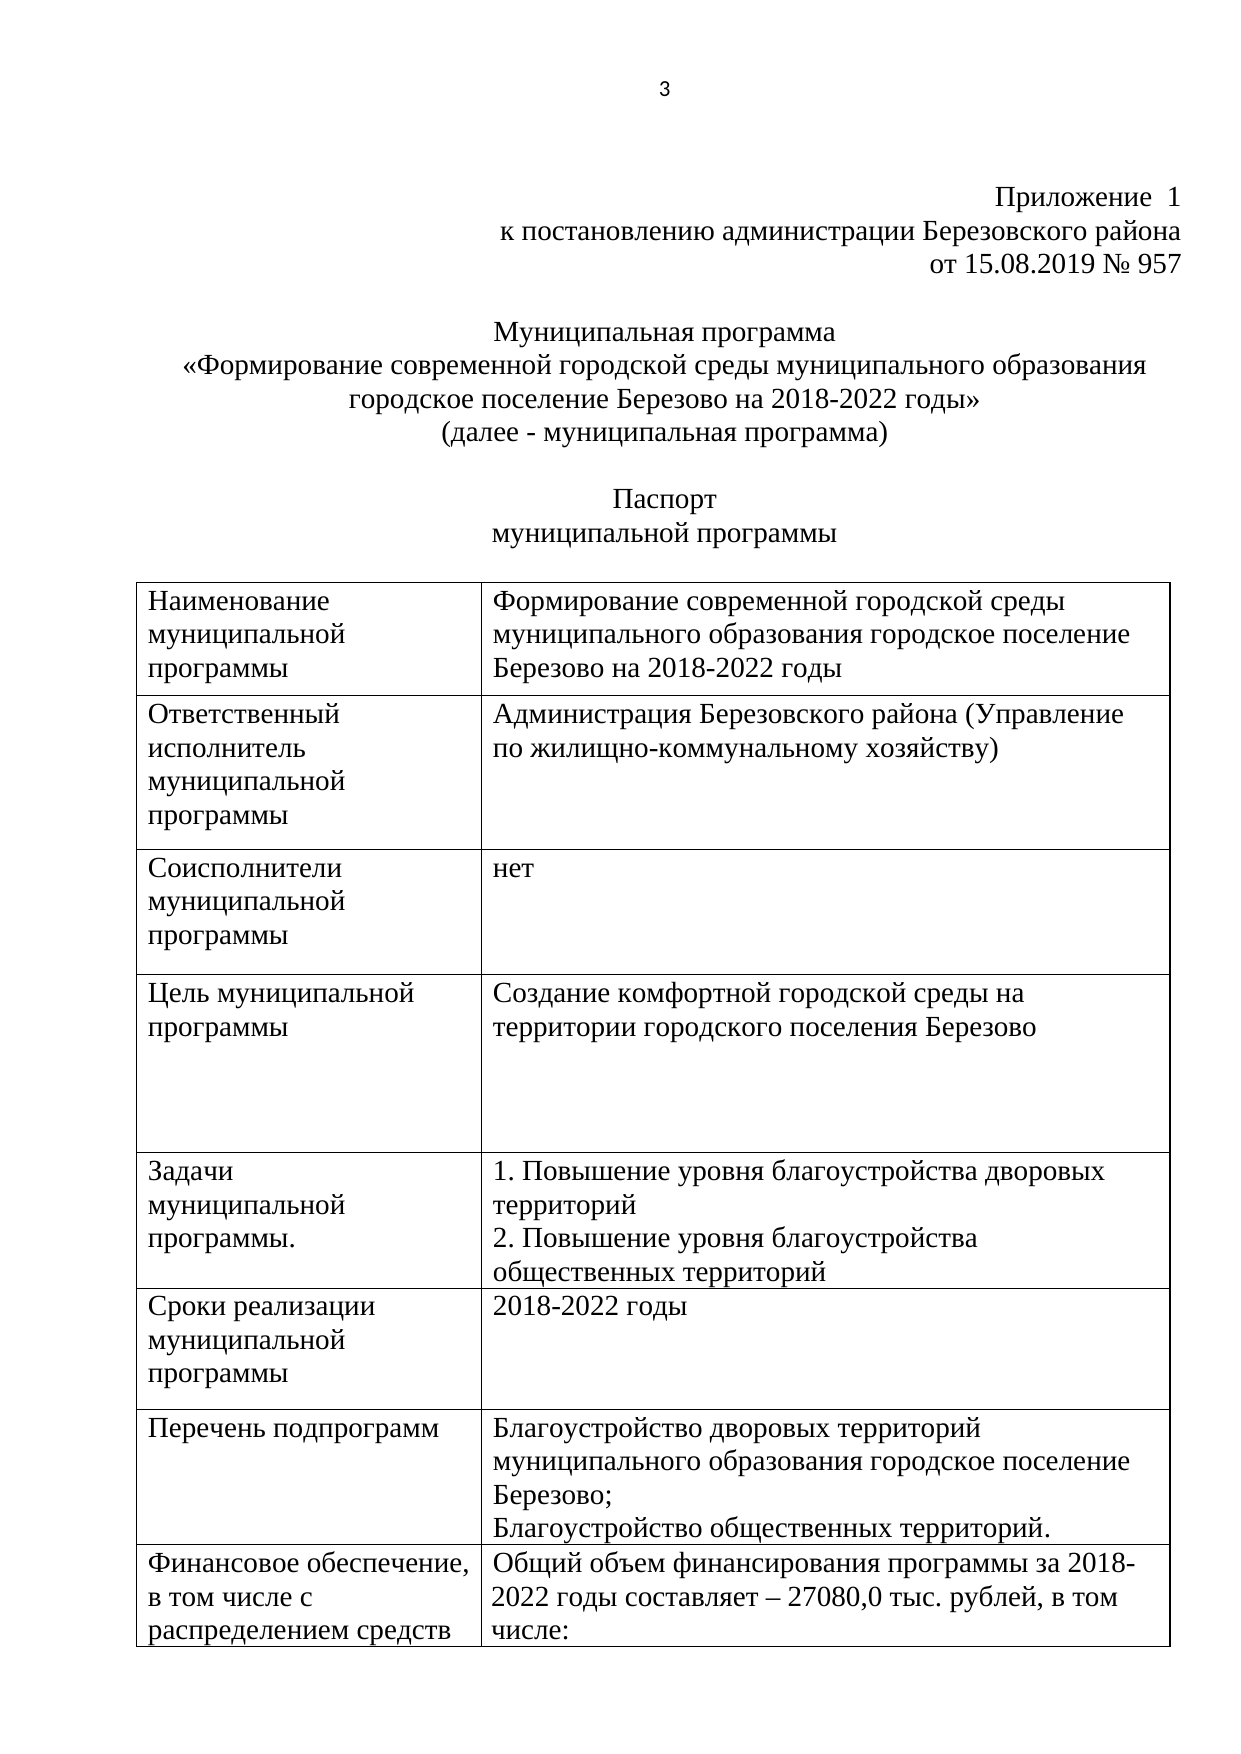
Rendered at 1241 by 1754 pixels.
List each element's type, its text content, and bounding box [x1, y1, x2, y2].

table_cell Задачи муниципальной программы. [137, 1153, 481, 1287]
table_cell Цель муниципальной программы [137, 975, 481, 1152]
text муниципальной программы [148, 515, 1181, 548]
table_cell Администрация Березовского района (Управление по жилищно-коммунальному хозяйству) [482, 696, 1169, 849]
text «Формирование современной городской среды муниципального образования городское поселение Березово на 2018-2022 годы» [148, 347, 1181, 414]
text к постановлению администрации Березовского района [148, 213, 1181, 247]
text (далее - муниципальная программа) [148, 414, 1181, 448]
table_header Наименование муниципальной программы [137, 583, 481, 695]
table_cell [137, 1545, 481, 1646]
text от 15.08.2019 № 957 [148, 247, 1181, 280]
text Паспорт [148, 481, 1181, 515]
table_header Формирование современной городской среды муниципального образования городское поселение Березово на 2018-2022 годы [482, 583, 1169, 695]
table_cell нет [482, 850, 1169, 974]
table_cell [482, 1545, 1169, 1646]
table_cell 1. Повышение уровня благоустройства дворовых территорий 2. Повышение уровня благоустройства общественных территорий [482, 1153, 1169, 1287]
table_cell Ответственный исполнитель муниципальной программы [137, 696, 481, 849]
text Приложение 1 [148, 179, 1181, 213]
table_cell Сроки реализации муниципальной программы [137, 1289, 481, 1409]
table_cell Благоустройство дворовых территорий муниципального образования городское поселение Березово; Благоустройство общественных территорий. [482, 1410, 1169, 1544]
text Муниципальная программа [148, 314, 1181, 347]
table_cell Соисполнители муниципальной программы [137, 850, 481, 974]
table_cell Создание комфортной городской среды на территории городского поселения Березово [482, 975, 1169, 1152]
table_cell 2018-2022 годы [482, 1289, 1169, 1409]
table_cell Перечень подпрограмм [137, 1410, 481, 1544]
